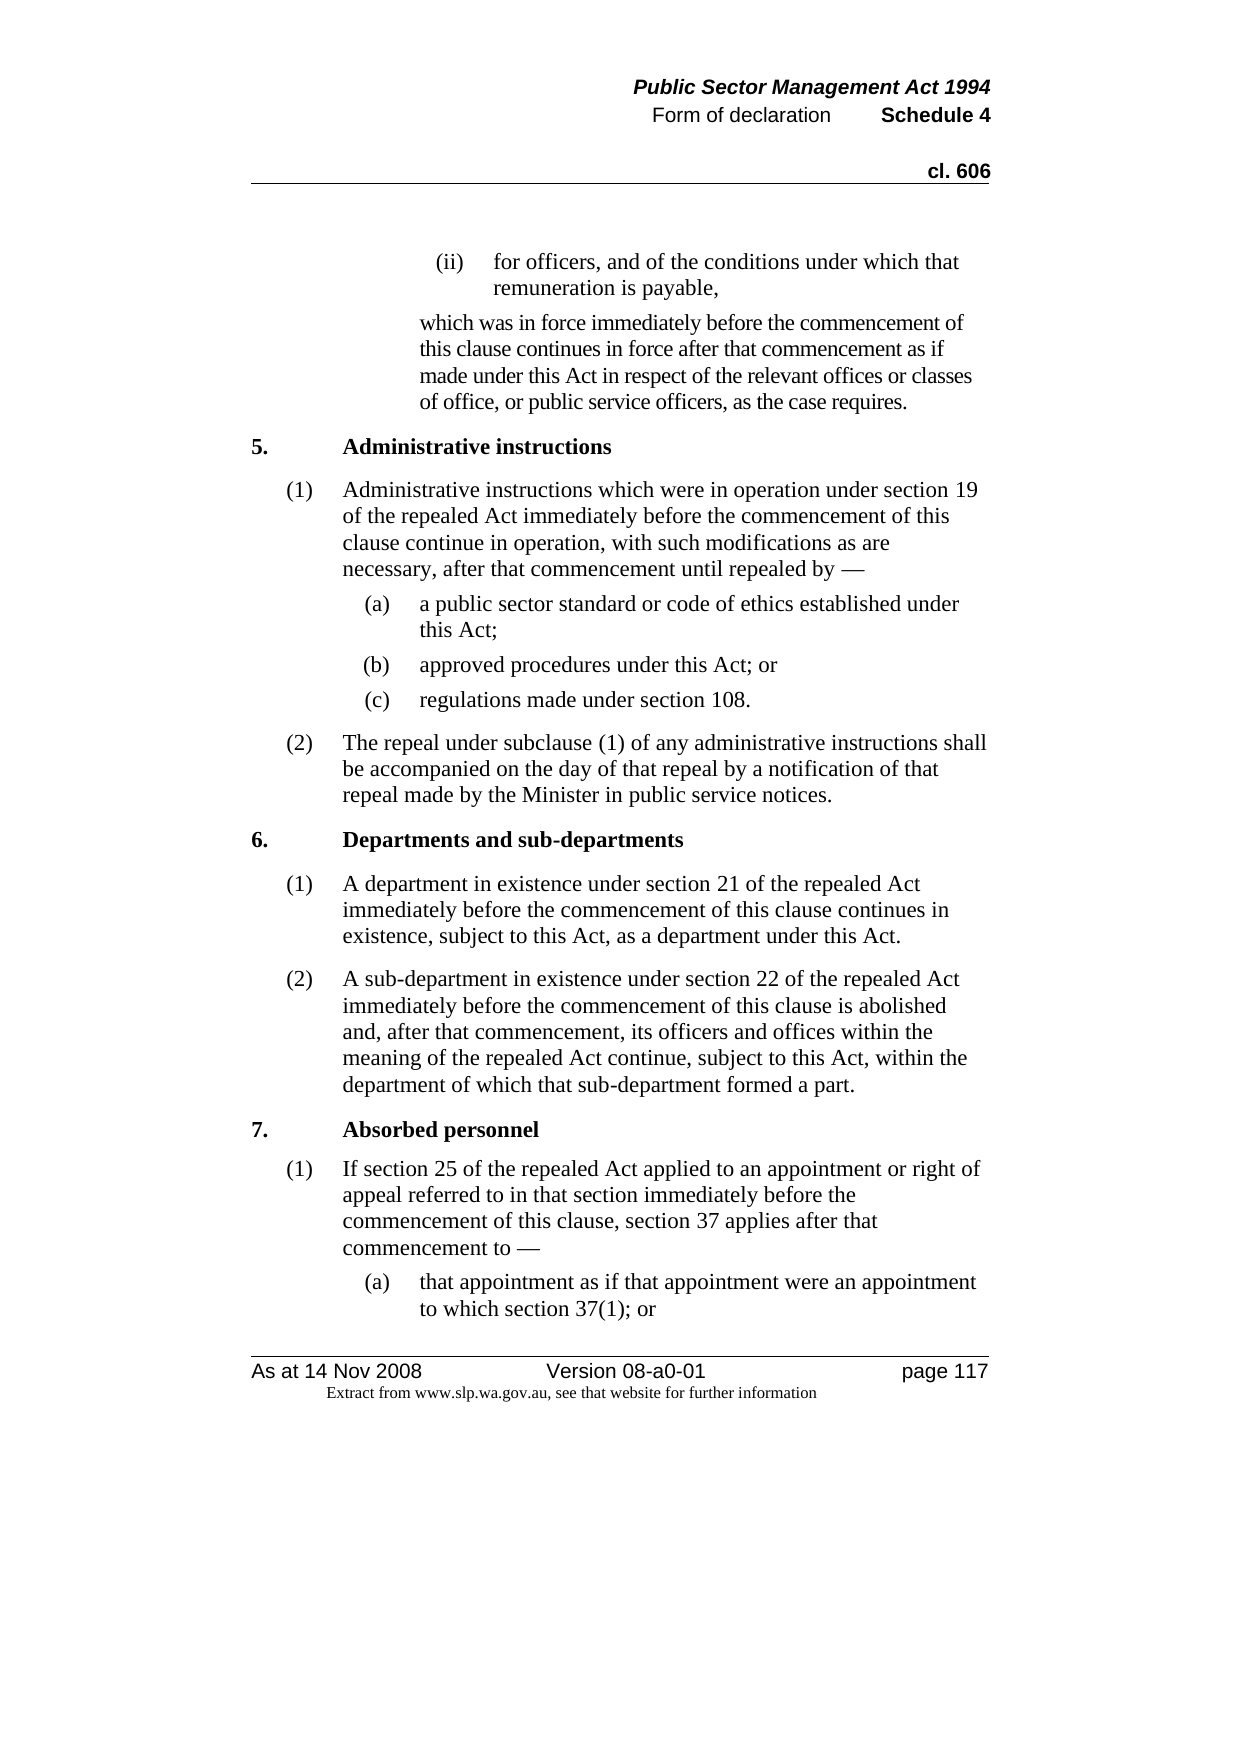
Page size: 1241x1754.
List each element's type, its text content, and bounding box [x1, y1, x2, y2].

text (ii) for officers, and of the conditions under which that remuneration is payable, [251, 248, 989, 301]
text (2) A sub-department in existence under section 22 of the repealed Act immediately before the commencement of this clause is abolished and, after that commencement, its officers and offices within the meaning of the repealed Act continue, subject to this Act, within the department of which that sub-department formed a part. [251, 965, 989, 1097]
subtitle 7. Absorbed personnel [251, 1116, 989, 1142]
text (1) If section 25 of the repealed Act applied to an appointment or right of appeal referred to in that section immediately before the commencement of this clause, section 37 applies after that commencement to — [251, 1155, 989, 1260]
text (b) approved procedures under this Act; or [251, 651, 989, 677]
text (a) a public sector standard or code of ethics established under this Act; [251, 590, 989, 643]
text which was in force immediately before the commencement of this clause continues in force after that commencement as if made under this Act in respect of the relevant offices or classes of office, or public service officers, as the case requires. [251, 309, 989, 414]
text (1) A department in existence under section 21 of the repealed Act immediately before the commencement of this clause continues in existence, subject to this Act, as a department under this Act. [251, 869, 989, 949]
text (c) regulations made under section 108. [251, 686, 989, 712]
text (a) that appointment as if that appointment were an appointment to which section 37(1); or [251, 1268, 989, 1321]
text (2) The repeal under subclause (1) of any administrative instructions shall be accompanied on the day of that repeal by a notification of that repeal made by the Minister in public service notices. [251, 729, 989, 808]
text (1) Administrative instructions which were in operation under section 19 of the repealed Act immediately before the commencement of this clause continue in operation, with such modifications as are necessary, after that commencement until repealed by — [251, 476, 989, 582]
subtitle 6. Departments and sub-departments [251, 827, 989, 853]
subtitle 5. Administrative instructions [251, 433, 989, 459]
